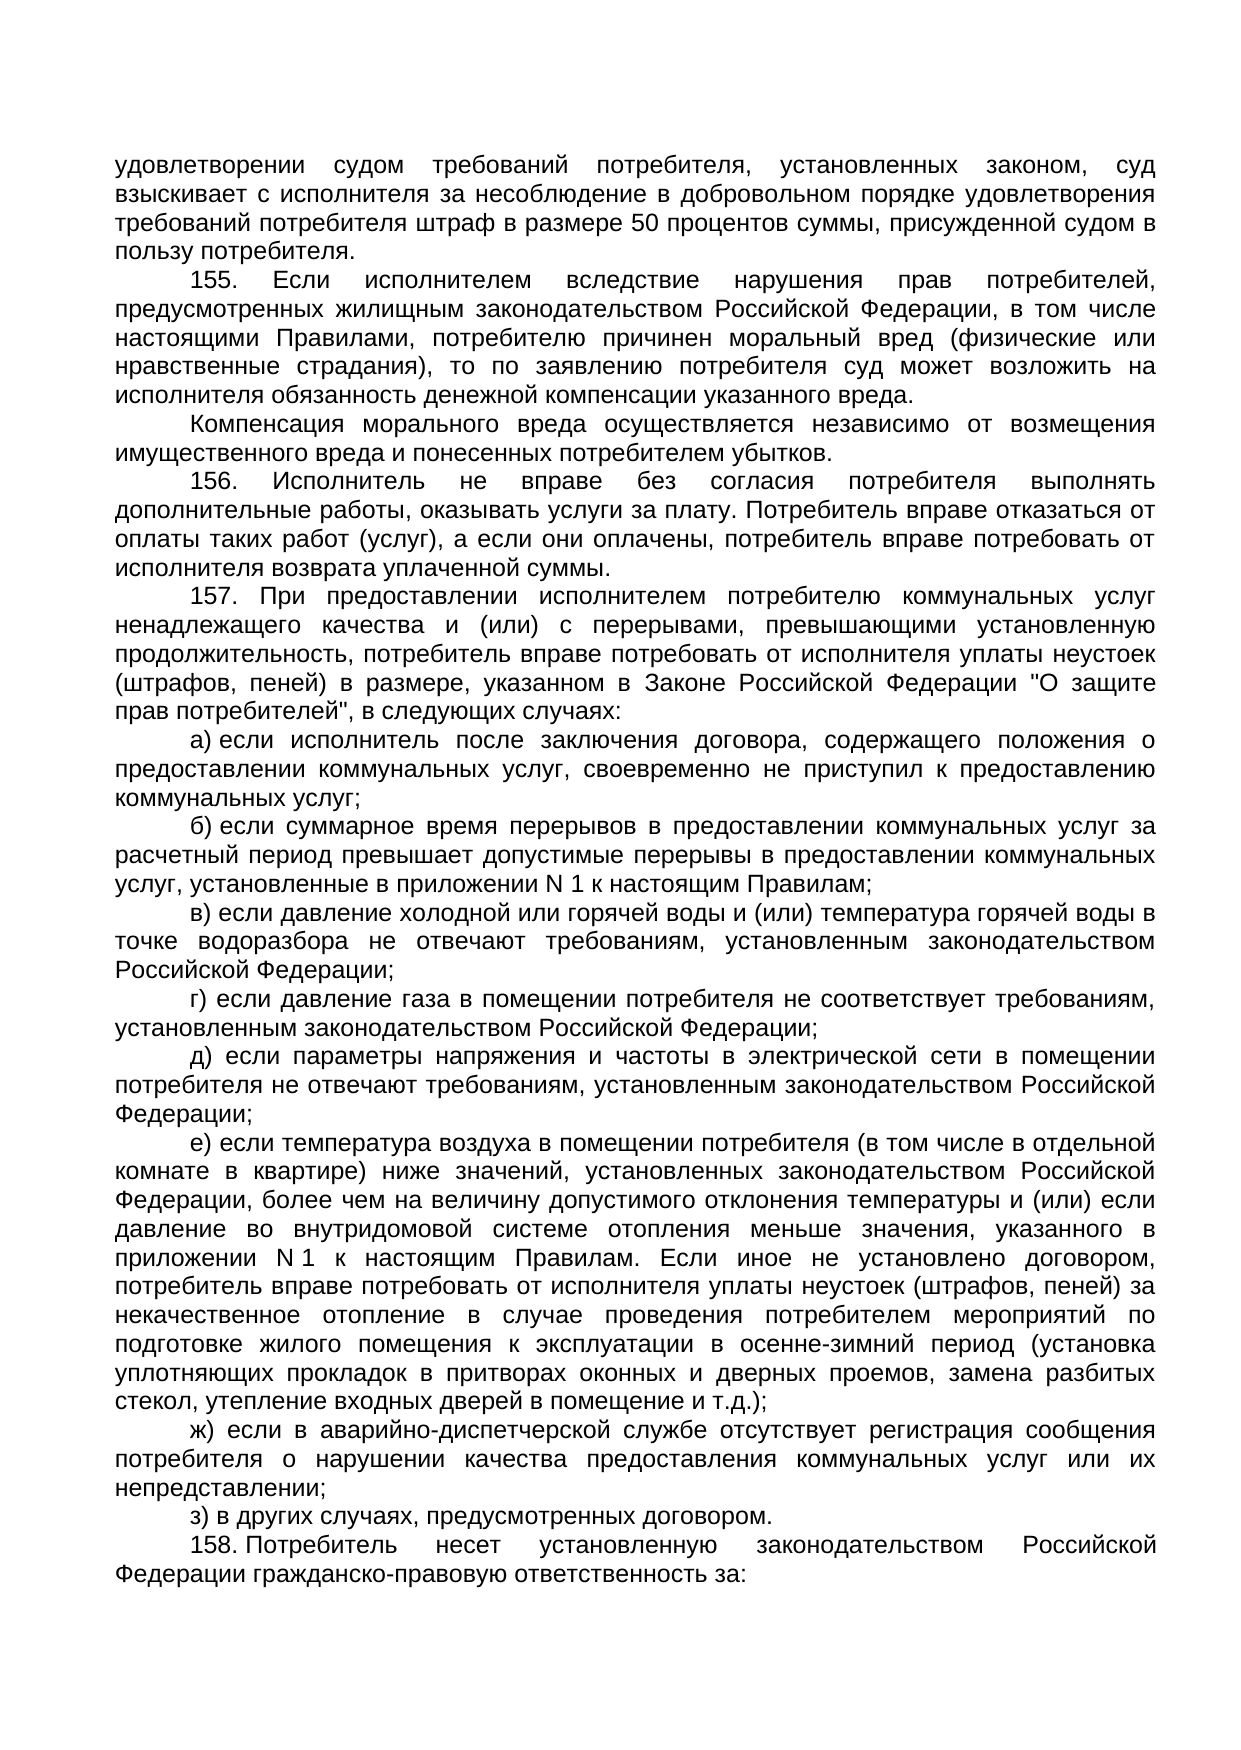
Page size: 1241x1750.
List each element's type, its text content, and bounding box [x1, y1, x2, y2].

text д) если параметры напряжения и частоты в электрической сети в помещении потребителя не отвечают требованиям, установленным законодательством Российской Федерации; [114, 1041, 1157, 1127]
text 158. Потребитель несет установленную законодательством Российской Федерации гражданско-правовую ответственность за: [114, 1530, 1157, 1587]
text 155. Если исполнителем вследствие нарушения прав потребителей, предусмотренных жилищным законодательством Российской Федерации, в том числе настоящими Правилами, потребителю причинен моральный вред (физические или нравственные страдания), то по заявлению потребителя суд может возложить на исполнителя обязанность денежной компенсации указанного вреда. [114, 265, 1157, 409]
text е) если температура воздуха в помещении потребителя (в том числе в отдельной комнате в квартире) ниже значений, установленных законодательством Российской Федерации, более чем на величину допустимого отклонения температуры и (или) если давление во внутридомовой системе отопления меньше значения, указанного в приложении N 1 к настоящим Правилам. Если иное не установлено договором, потребитель вправе потребовать от исполнителя уплаты неустоек (штрафов, пеней) за некачественное отопление в случае проведения потребителем мероприятий по подготовке жилого помещения к эксплуатации в осенне-зимний период (установка уплотняющих прокладок в притворах оконных и дверных проемов, замена разбитых стекол, утепление входных дверей в помещение и т.д.); [114, 1127, 1157, 1415]
text з) в других случаях, предусмотренных договором. [114, 1501, 1157, 1530]
text 156. Исполнитель не вправе без согласия потребителя выполнять дополнительные работы, оказывать услуги за плату. Потребитель вправе отказаться от оплаты таких работ (услуг), а если они оплачены, потребитель вправе потребовать от исполнителя возврата уплаченной суммы. [114, 466, 1157, 581]
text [114, 150, 1157, 265]
text 157. При предоставлении исполнителем потребителю коммунальных услуг ненадлежащего качества и (или) с перерывами, превышающими установленную продолжительность, потребитель вправе потребовать от исполнителя уплаты неустоек (штрафов, пеней) в размере, указанном в Законе Российской Федерации "О защите прав потребителей", в следующих случаях: [114, 581, 1157, 725]
text г) если давление газа в помещении потребителя не соответствует требованиям, установленным законодательством Российской Федерации; [114, 984, 1157, 1041]
text б) если суммарное время перерывов в предоставлении коммунальных услуг за расчетный период превышает допустимые перерывы в предоставлении коммунальных услуг, установленные в приложении N 1 к настоящим Правилам; [114, 811, 1157, 897]
text в) если давление холодной или горячей воды и (или) температура горячей воды в точке водоразбора не отвечают требованиям, установленным законодательством Российской Федерации; [114, 897, 1157, 984]
text а) если исполнитель после заключения договора, содержащего положения о предоставлении коммунальных услуг, своевременно не приступил к предоставлению коммунальных услуг; [114, 725, 1157, 811]
text Компенсация морального вреда осуществляется независимо от возмещения имущественного вреда и понесенных потребителем убытков. [114, 409, 1157, 466]
text ж) если в аварийно-диспетчерской службе отсутствует регистрация сообщения потребителя о нарушении качества предоставления коммунальных услуг или их непредставлении; [114, 1415, 1157, 1501]
